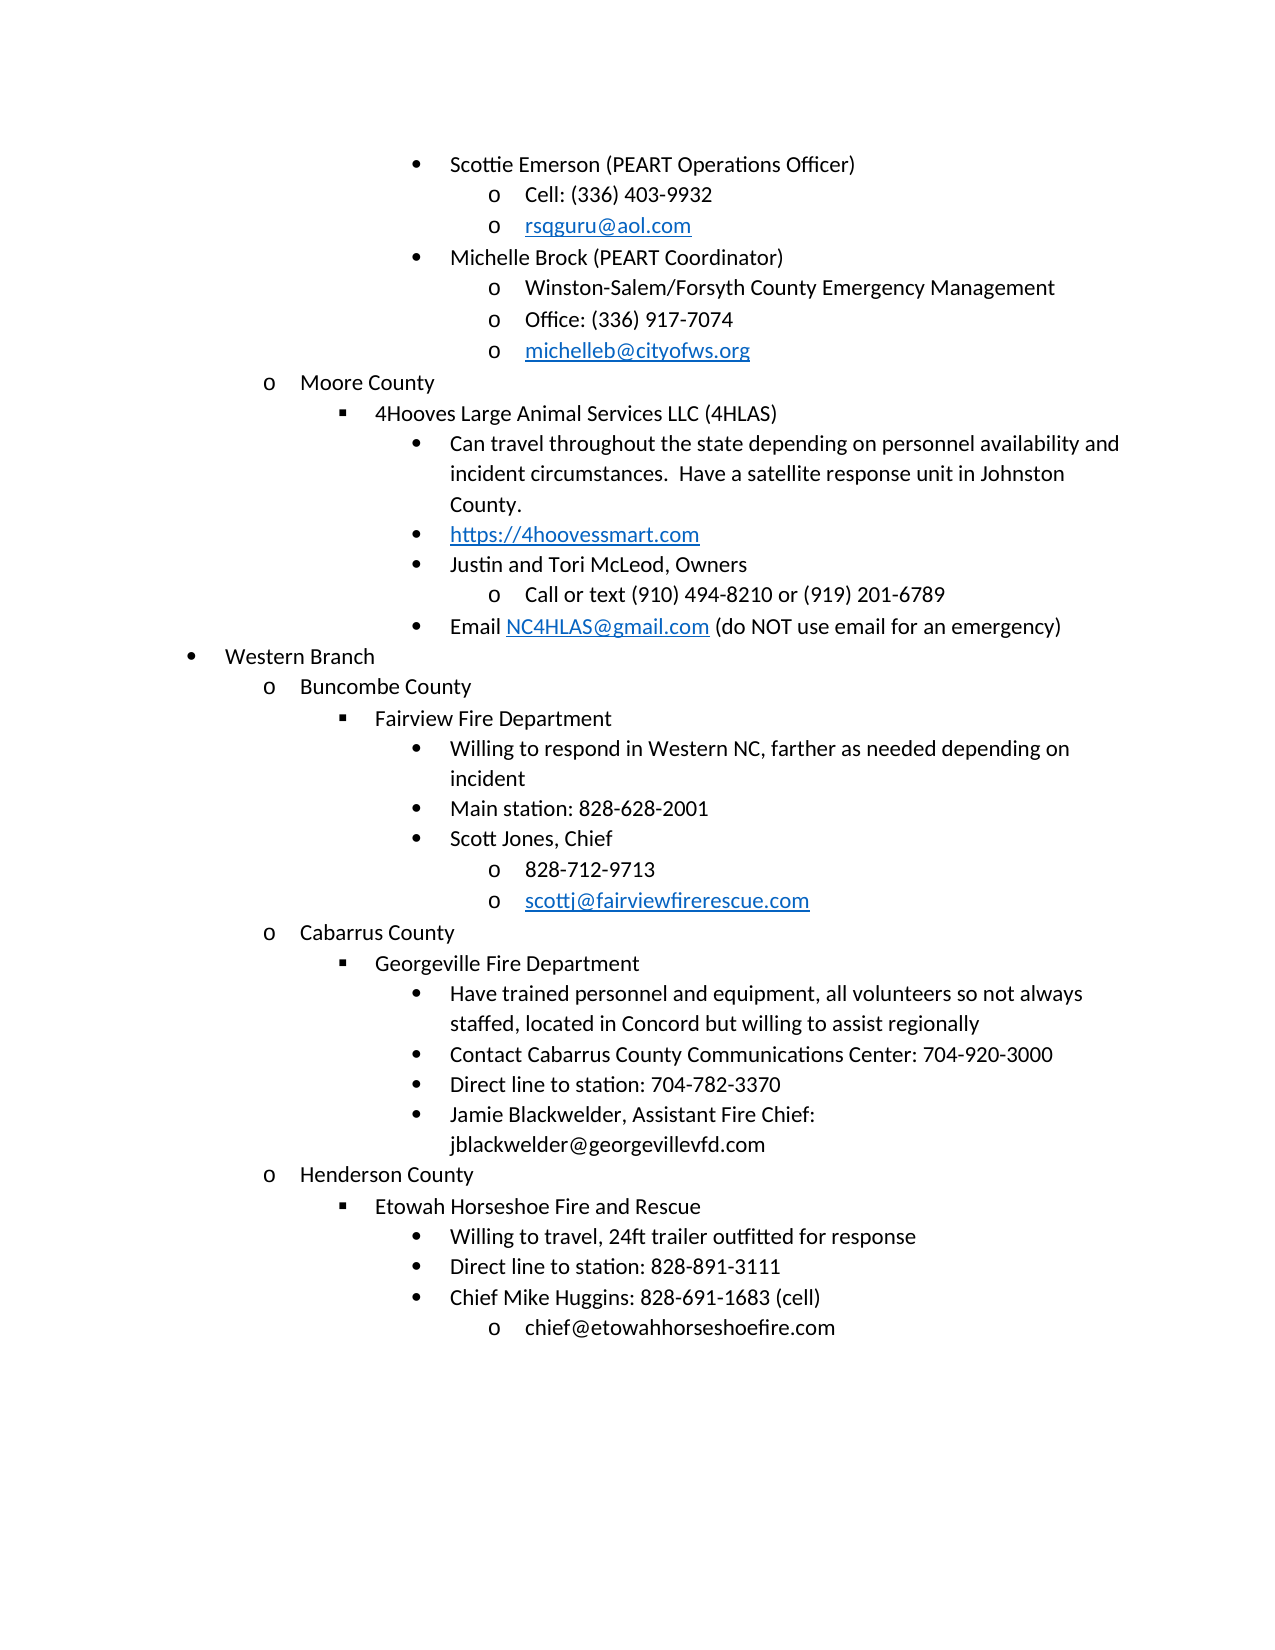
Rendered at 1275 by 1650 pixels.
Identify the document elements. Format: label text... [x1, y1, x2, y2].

list Office: (336) 917-7074 [487, 305, 1125, 334]
list Direct line to station: 828-891-3111 [412, 1252, 1125, 1281]
list Contact Cabarrus County Communications Center: 704-920-3000 [412, 1040, 1125, 1068]
list Winston-Salem/Forsyth County Emergency Management [487, 273, 1125, 302]
list Scott Jones, Chief [412, 824, 1125, 853]
list Email NC4HLAS@gmail.com (do NOT use email for an emergency) [412, 612, 1125, 640]
list Buncombe County [262, 672, 1125, 701]
list Michelle Brock (PEART Coordinator) [412, 243, 1125, 271]
list scottj@fairviewfirerescue.com [487, 886, 1125, 915]
list Henderson County [262, 1161, 1125, 1190]
list Moore County [262, 368, 1125, 397]
list Georgeville Fire Department [337, 949, 1125, 977]
list Cabarrus County [262, 918, 1125, 947]
list chief@etowahhorseshoefire.com [487, 1313, 1125, 1342]
list Jamie Blackwelder, Assistant Fire Chief: jblackwelder@georgevillevfd.com [412, 1100, 1125, 1158]
list Direct line to station: 704-782-3370 [412, 1070, 1125, 1098]
list rsqguru@aol.com [487, 212, 1125, 241]
list Have trained personnel and equipment, all volunteers so not always staffed, located in Concord but willing to assist regionally [412, 979, 1125, 1038]
list Scottie Emerson (PEART Operations Officer) [412, 150, 1125, 178]
list Call or text (910) 494-8210 or (919) 201-6789 [487, 580, 1125, 609]
list Cell: (336) 403-9932 [487, 180, 1125, 209]
list Justin and Tori McLeod, Owners [412, 550, 1125, 578]
list Can travel throughout the state depending on personnel availability and incident circumstances. Have a satellite response unit in Johnston County. [412, 429, 1125, 518]
list 828-712-9713 [487, 855, 1125, 884]
list Main station: 828-628-2001 [412, 794, 1125, 822]
list Etowah Horseshoe Fire and Rescue [337, 1192, 1125, 1220]
list Chief Mike Huggins: 828-691-1683 (cell) [412, 1283, 1125, 1311]
list Willing to travel, 24ft trailer outfitted for response [412, 1222, 1125, 1250]
list 4Hooves Large Animal Services LLC (4HLAS) [337, 399, 1125, 427]
list michelleb@cityofws.org [487, 336, 1125, 365]
list https://4hoovessmart.com [412, 520, 1125, 548]
list Willing to respond in Western NC, farther as needed depending on incident [412, 734, 1125, 792]
list Fairview Fire Department [337, 704, 1125, 732]
list Western Branch [187, 642, 1125, 670]
